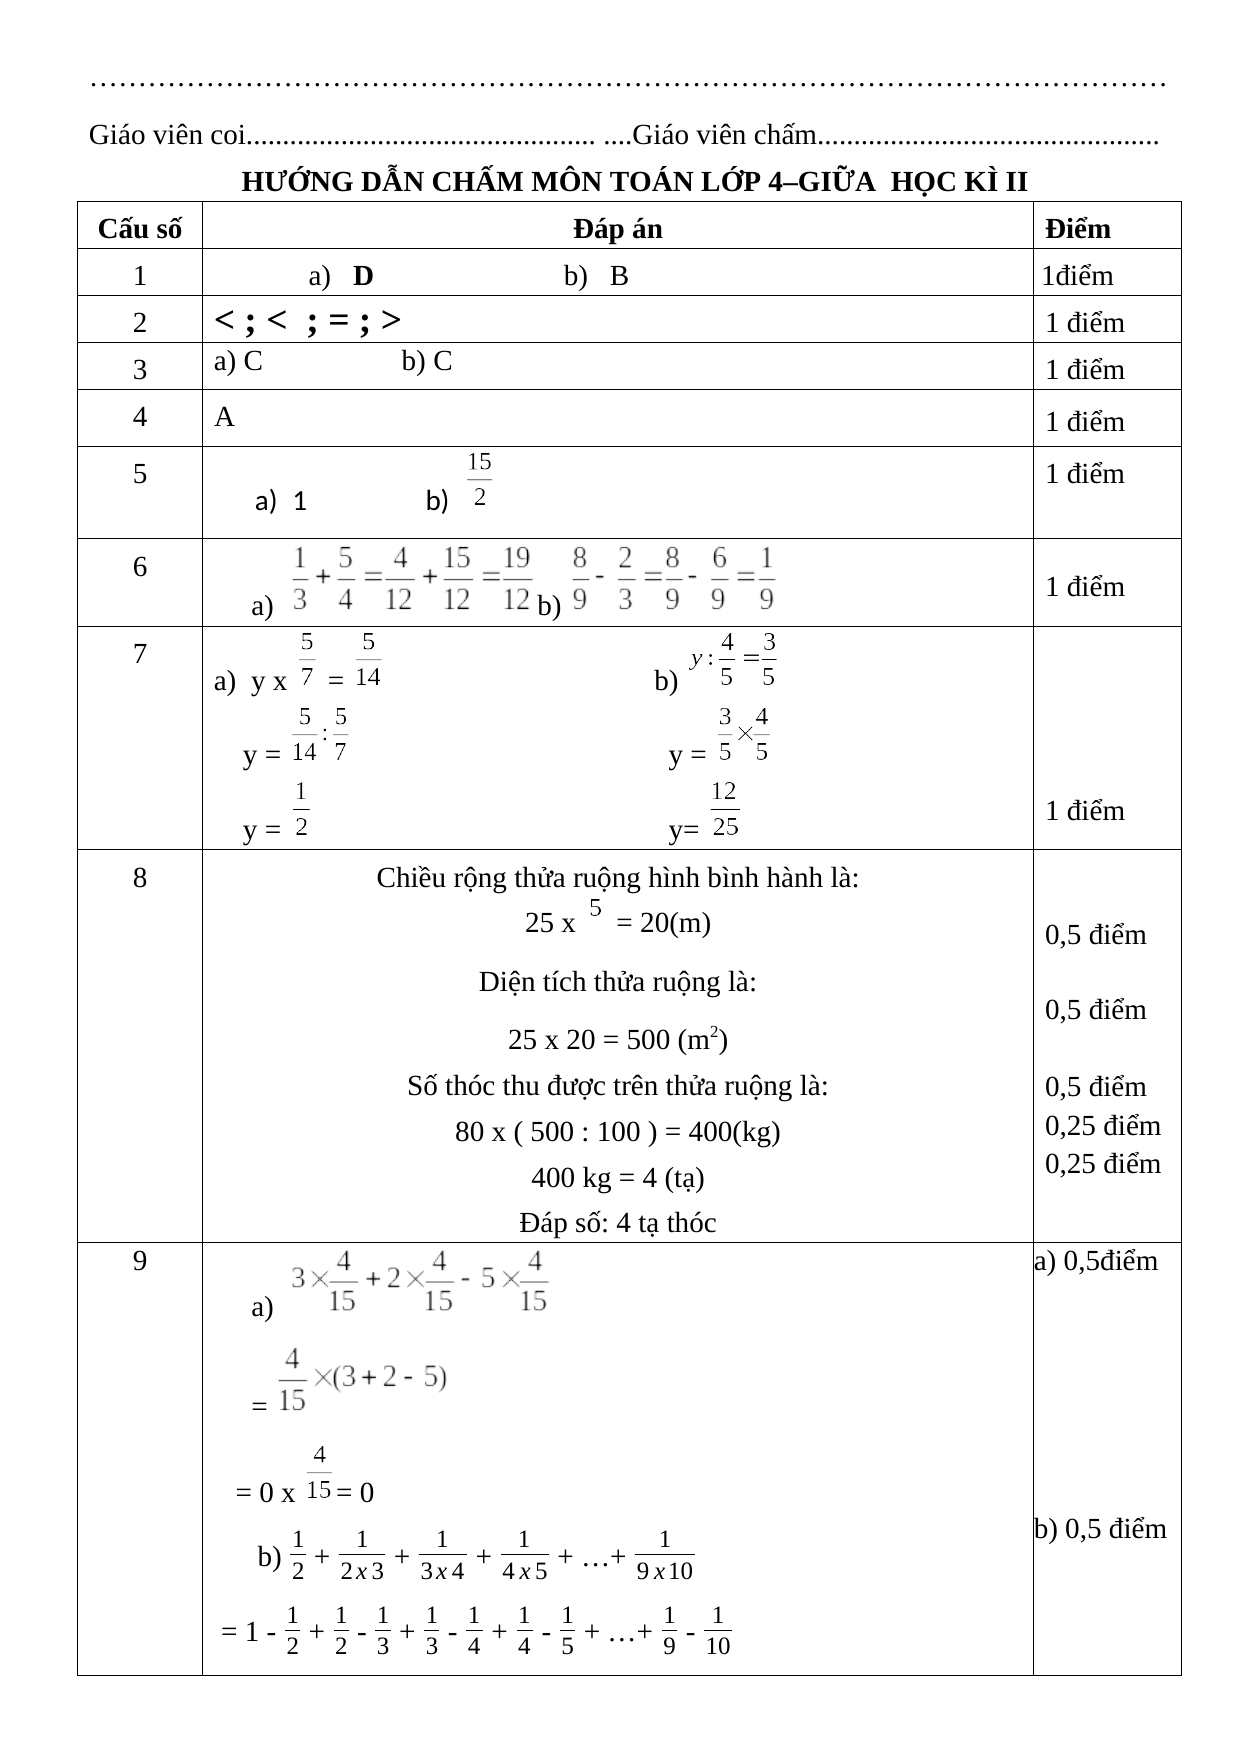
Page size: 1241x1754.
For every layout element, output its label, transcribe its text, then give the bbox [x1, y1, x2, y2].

table_cell 1 điểm [1034, 343, 1181, 388]
table_cell 1 điểm [1034, 447, 1181, 538]
table_cell 4 [78, 390, 202, 446]
table_cell 5 [78, 447, 202, 538]
table_cell 7 [78, 627, 202, 849]
table_cell Chiều rộng thửa ruộng hình bình hành là: 25 x = 20(m) Diện tích thửa ruộng là: 25 x 20 = 500 (m2) Số thóc thu được trên thửa ruộng là: 80 x ( 500 : 100 ) = 400(kg) 400 kg = 4 (tạ) Đáp số: 4 tạ thóc [203, 850, 1033, 1242]
table_cell 1 [78, 249, 202, 295]
table_cell 1điểm [1034, 249, 1181, 295]
table_cell a) D b) B [203, 249, 1033, 295]
table_cell a) C b) C [203, 343, 1033, 388]
table_cell A [203, 390, 1033, 446]
table_cell 1 điểm [1034, 539, 1181, 626]
table_cell 8 [78, 850, 202, 1242]
table_cell 0,5 điểm 0,5 điểm 0,5 điểm 0,25 điểm 0,25 điểm [1034, 850, 1181, 1242]
table_cell 1 điểm [1034, 390, 1181, 446]
table_cell 3 [78, 343, 202, 388]
text HƯỚNG DẪN CHẤM MÔN TOÁN LỚP 4–GIỮA HỌC KÌ II [89, 153, 1181, 201]
table_cell a) y x = b) y = y = y = y= [203, 627, 1033, 849]
table_cell < ; < ; = ; > [203, 296, 1033, 342]
table_cell 2 [78, 296, 202, 342]
table_cell 6 [78, 539, 202, 626]
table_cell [1034, 1243, 1181, 1675]
table_cell 1 b) [203, 447, 1033, 538]
table_cell 1 điểm [1034, 627, 1181, 849]
table_cell b) [203, 539, 1033, 626]
table_header Đáp án [203, 202, 1033, 248]
table_cell 1 điểm [1034, 296, 1181, 342]
table_cell 9 [78, 1243, 202, 1675]
text Giáo viên coi................................................ ....Giáo viên chấm............................................... [89, 109, 1181, 153]
table_header Cấu số [78, 202, 202, 248]
table_header Điểm [1034, 202, 1181, 248]
text ………………………………………………………………………………………………… [89, 59, 1181, 93]
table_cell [203, 1243, 1033, 1675]
